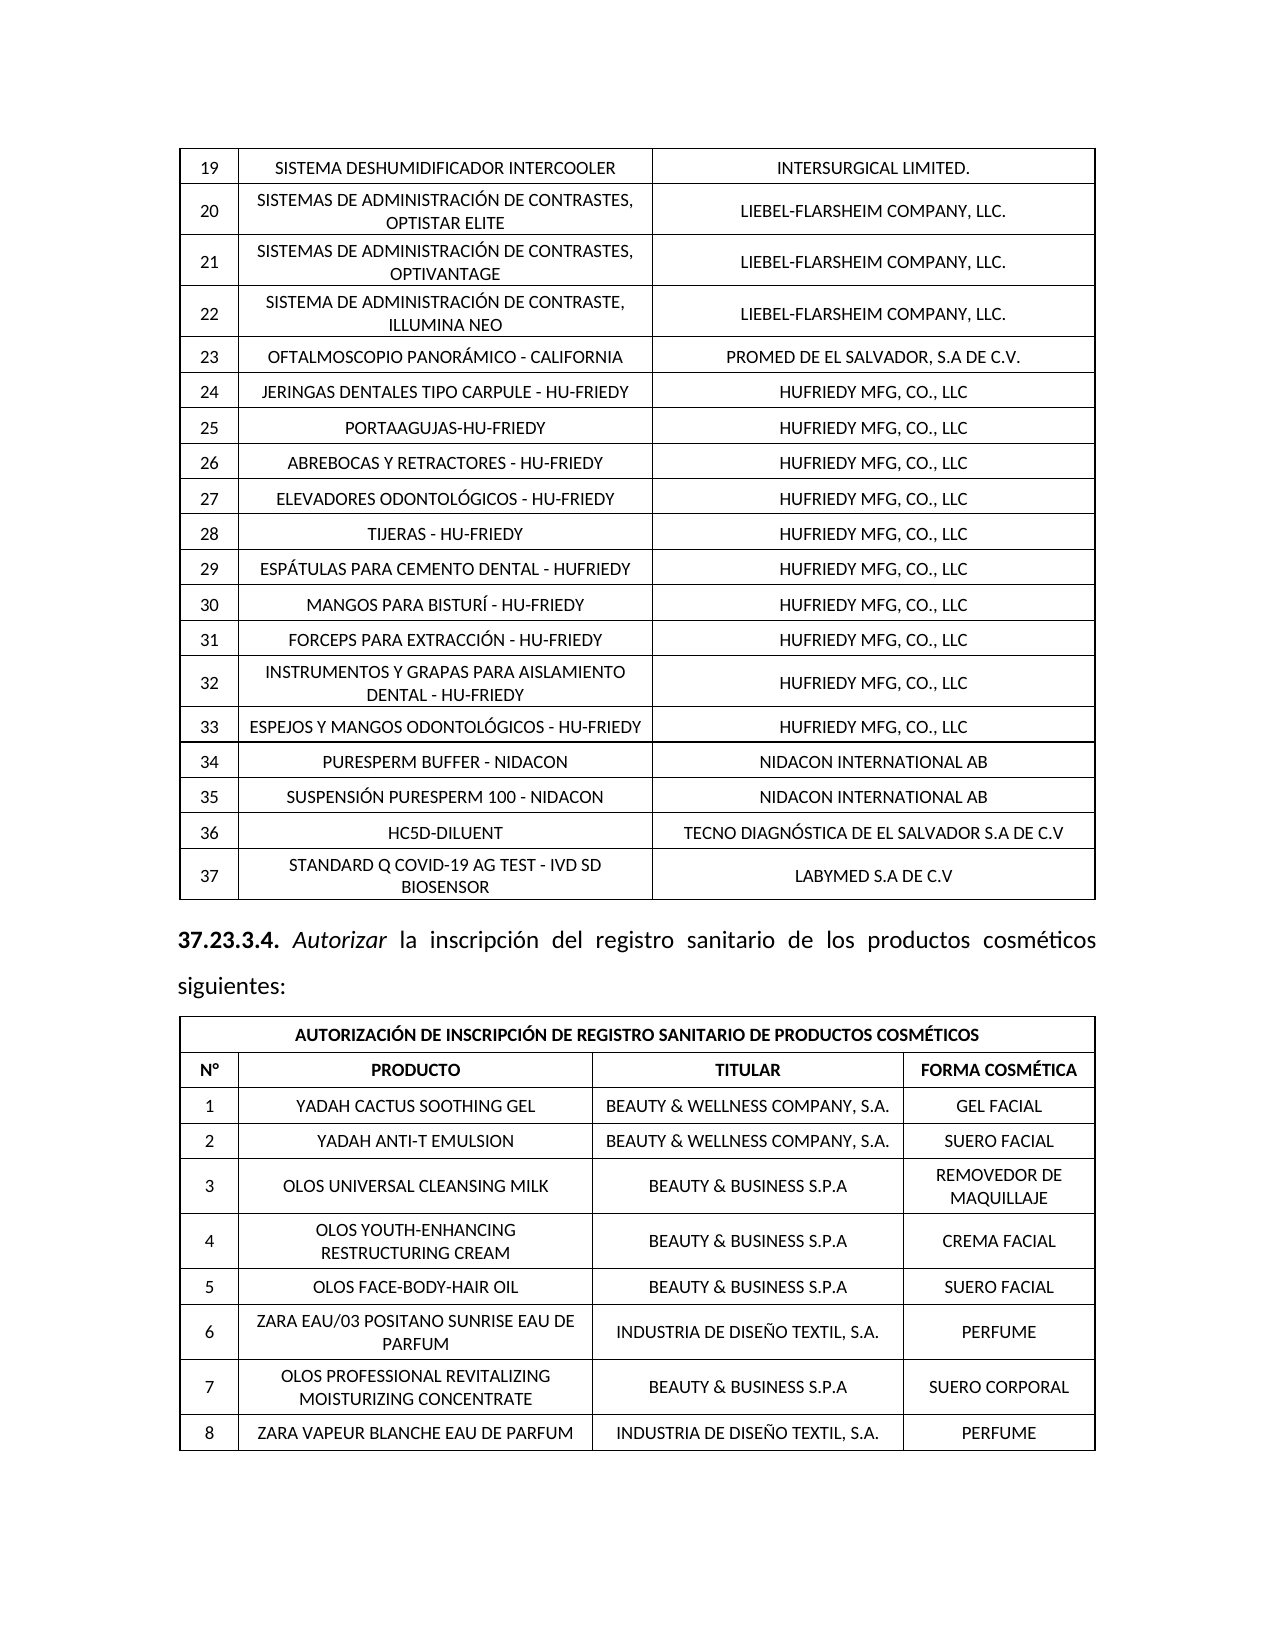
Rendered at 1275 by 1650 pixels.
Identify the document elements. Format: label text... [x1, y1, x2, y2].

table_cell HUFRIEDY MFG, CO., LLC [653, 479, 1094, 513]
table_cell INDUSTRIA DE DISEÑO TEXTIL, S.A. [593, 1305, 903, 1359]
table_cell OLOS PROFESSIONAL REVITALIZING MOISTURIZING CONCENTRATE [239, 1360, 592, 1414]
table_cell SISTEMAS DE ADMINISTRACIÓN DE CONTRASTES, OPTISTAR ELITE [239, 184, 652, 234]
table_cell SUERO CORPORAL [904, 1360, 1094, 1414]
table_cell 25 [181, 408, 238, 442]
table_cell 33 [181, 707, 238, 741]
table_cell INSTRUMENTOS Y GRAPAS PARA AISLAMIENTO DENTAL - HU-FRIEDY [239, 656, 652, 706]
table_cell TIJERAS - HU-FRIEDY [239, 514, 652, 549]
table_cell INDUSTRIA DE DISEÑO TEXTIL, S.A. [593, 1415, 903, 1449]
table_cell 8 [181, 1415, 238, 1449]
table_cell 36 [181, 813, 238, 848]
table_cell 22 [181, 286, 238, 336]
table_cell 28 [181, 514, 238, 549]
table_cell 37 [181, 849, 238, 899]
table_cell 30 [181, 585, 238, 619]
table_cell NIDACON INTERNATIONAL AB [653, 743, 1094, 777]
table_cell 19 [181, 149, 238, 183]
table_cell TITULAR [593, 1053, 903, 1087]
table_cell MANGOS PARA BISTURÍ - HU-FRIEDY [239, 585, 652, 619]
table_cell OLOS FACE-BODY-HAIR OIL [239, 1269, 592, 1304]
table_cell 7 [181, 1360, 238, 1414]
table_cell LIEBEL-FLARSHEIM COMPANY, LLC. [653, 235, 1094, 285]
table_cell BEAUTY & BUSINESS S.P.A [593, 1214, 903, 1268]
table_cell 21 [181, 235, 238, 285]
table_cell SISTEMAS DE ADMINISTRACIÓN DE CONTRASTES, OPTIVANTAGE [239, 235, 652, 285]
table_header AUTORIZACIÓN DE INSCRIPCIÓN DE REGISTRO SANITARIO DE PRODUCTOS COSMÉTICOS [181, 1017, 1094, 1052]
table_cell HUFRIEDY MFG, CO., LLC [653, 514, 1094, 549]
table_cell 27 [181, 479, 238, 513]
table_cell BEAUTY & WELLNESS COMPANY, S.A. [593, 1124, 903, 1158]
table_cell 24 [181, 373, 238, 407]
table_cell PORTAAGUJAS-HU-FRIEDY [239, 408, 652, 442]
table_cell PERFUME [904, 1305, 1094, 1359]
table_cell 6 [181, 1305, 238, 1359]
table_cell OLOS UNIVERSAL CLEANSING MILK [239, 1159, 592, 1213]
table_cell PRODUCTO [239, 1053, 592, 1087]
table_cell NIDACON INTERNATIONAL AB [653, 778, 1094, 812]
table_cell BEAUTY & BUSINESS S.P.A [593, 1360, 903, 1414]
table_cell STANDARD Q COVID-19 AG TEST - IVD SD BIOSENSOR [239, 849, 652, 899]
table_cell LIEBEL-FLARSHEIM COMPANY, LLC. [653, 286, 1094, 336]
table_cell INTERSURGICAL LIMITED. [653, 149, 1094, 183]
table_cell 20 [181, 184, 238, 234]
table_cell 26 [181, 444, 238, 478]
table_cell TECNO DIAGNÓSTICA DE EL SALVADOR S.A DE C.V [653, 813, 1094, 848]
table_cell HUFRIEDY MFG, CO., LLC [653, 585, 1094, 619]
table_cell N° [181, 1053, 238, 1087]
table_cell ESPÁTULAS PARA CEMENTO DENTAL - HUFRIEDY [239, 550, 652, 584]
table_cell FORMA COSMÉTICA [904, 1053, 1094, 1087]
table_cell PURESPERM BUFFER - NIDACON [239, 743, 652, 777]
table_cell ELEVADORES ODONTOLÓGICOS - HU-FRIEDY [239, 479, 652, 513]
table_cell JERINGAS DENTALES TIPO CARPULE - HU-FRIEDY [239, 373, 652, 407]
table_cell HUFRIEDY MFG, CO., LLC [653, 408, 1094, 442]
table_cell SUERO FACIAL [904, 1269, 1094, 1304]
table_cell BEAUTY & BUSINESS S.P.A [593, 1269, 903, 1304]
table_cell CREMA FACIAL [904, 1214, 1094, 1268]
table_cell HUFRIEDY MFG, CO., LLC [653, 621, 1094, 655]
table_cell BEAUTY & WELLNESS COMPANY, S.A. [593, 1088, 903, 1122]
table_cell 5 [181, 1269, 238, 1304]
table_cell HUFRIEDY MFG, CO., LLC [653, 656, 1094, 706]
table_cell 32 [181, 656, 238, 706]
table_cell HUFRIEDY MFG, CO., LLC [653, 550, 1094, 584]
table_cell ZARA VAPEUR BLANCHE EAU DE PARFUM [239, 1415, 592, 1449]
table_cell PROMED DE EL SALVADOR, S.A DE C.V. [653, 337, 1094, 372]
table_cell HC5D-DILUENT [239, 813, 652, 848]
table_cell 29 [181, 550, 238, 584]
table_cell 4 [181, 1214, 238, 1268]
table_cell HUFRIEDY MFG, CO., LLC [653, 444, 1094, 478]
table_cell LIEBEL-FLARSHEIM COMPANY, LLC. [653, 184, 1094, 234]
table_cell 31 [181, 621, 238, 655]
table_cell OFTALMOSCOPIO PANORÁMICO - CALIFORNIA [239, 337, 652, 372]
table_cell HUFRIEDY MFG, CO., LLC [653, 373, 1094, 407]
table_cell PERFUME [904, 1415, 1094, 1449]
table_cell YADAH ANTI-T EMULSION [239, 1124, 592, 1158]
table_cell LABYMED S.A DE C.V [653, 849, 1094, 899]
table_cell 2 [181, 1124, 238, 1158]
table_cell FORCEPS PARA EXTRACCIÓN - HU-FRIEDY [239, 621, 652, 655]
table_cell 35 [181, 778, 238, 812]
table_cell SISTEMA DESHUMIDIFICADOR INTERCOOLER [239, 149, 652, 183]
table_cell SUSPENSIÓN PURESPERM 100 - NIDACON [239, 778, 652, 812]
table_cell 1 [181, 1088, 238, 1122]
table_cell SUERO FACIAL [904, 1124, 1094, 1158]
table_cell 34 [181, 743, 238, 777]
table_cell GEL FACIAL [904, 1088, 1094, 1122]
table_cell HUFRIEDY MFG, CO., LLC [653, 707, 1094, 741]
table_cell ABREBOCAS Y RETRACTORES - HU-FRIEDY [239, 444, 652, 478]
table_cell REMOVEDOR DE MAQUILLAJE [904, 1159, 1094, 1213]
table_cell 3 [181, 1159, 238, 1213]
table_cell 23 [181, 337, 238, 372]
table_cell ZARA EAU/03 POSITANO SUNRISE EAU DE PARFUM [239, 1305, 592, 1359]
table_cell SISTEMA DE ADMINISTRACIÓN DE CONTRASTE, ILLUMINA NEO [239, 286, 652, 336]
table_cell ESPEJOS Y MANGOS ODONTOLÓGICOS - HU-FRIEDY [239, 707, 652, 741]
text 37.23.3.4. Autorizar la inscripción del registro sanitario de los productos cosméticos siguientes: [177, 925, 1098, 1001]
table_cell YADAH CACTUS SOOTHING GEL [239, 1088, 592, 1122]
table_cell BEAUTY & BUSINESS S.P.A [593, 1159, 903, 1213]
table_cell OLOS YOUTH-ENHANCING RESTRUCTURING CREAM [239, 1214, 592, 1268]
